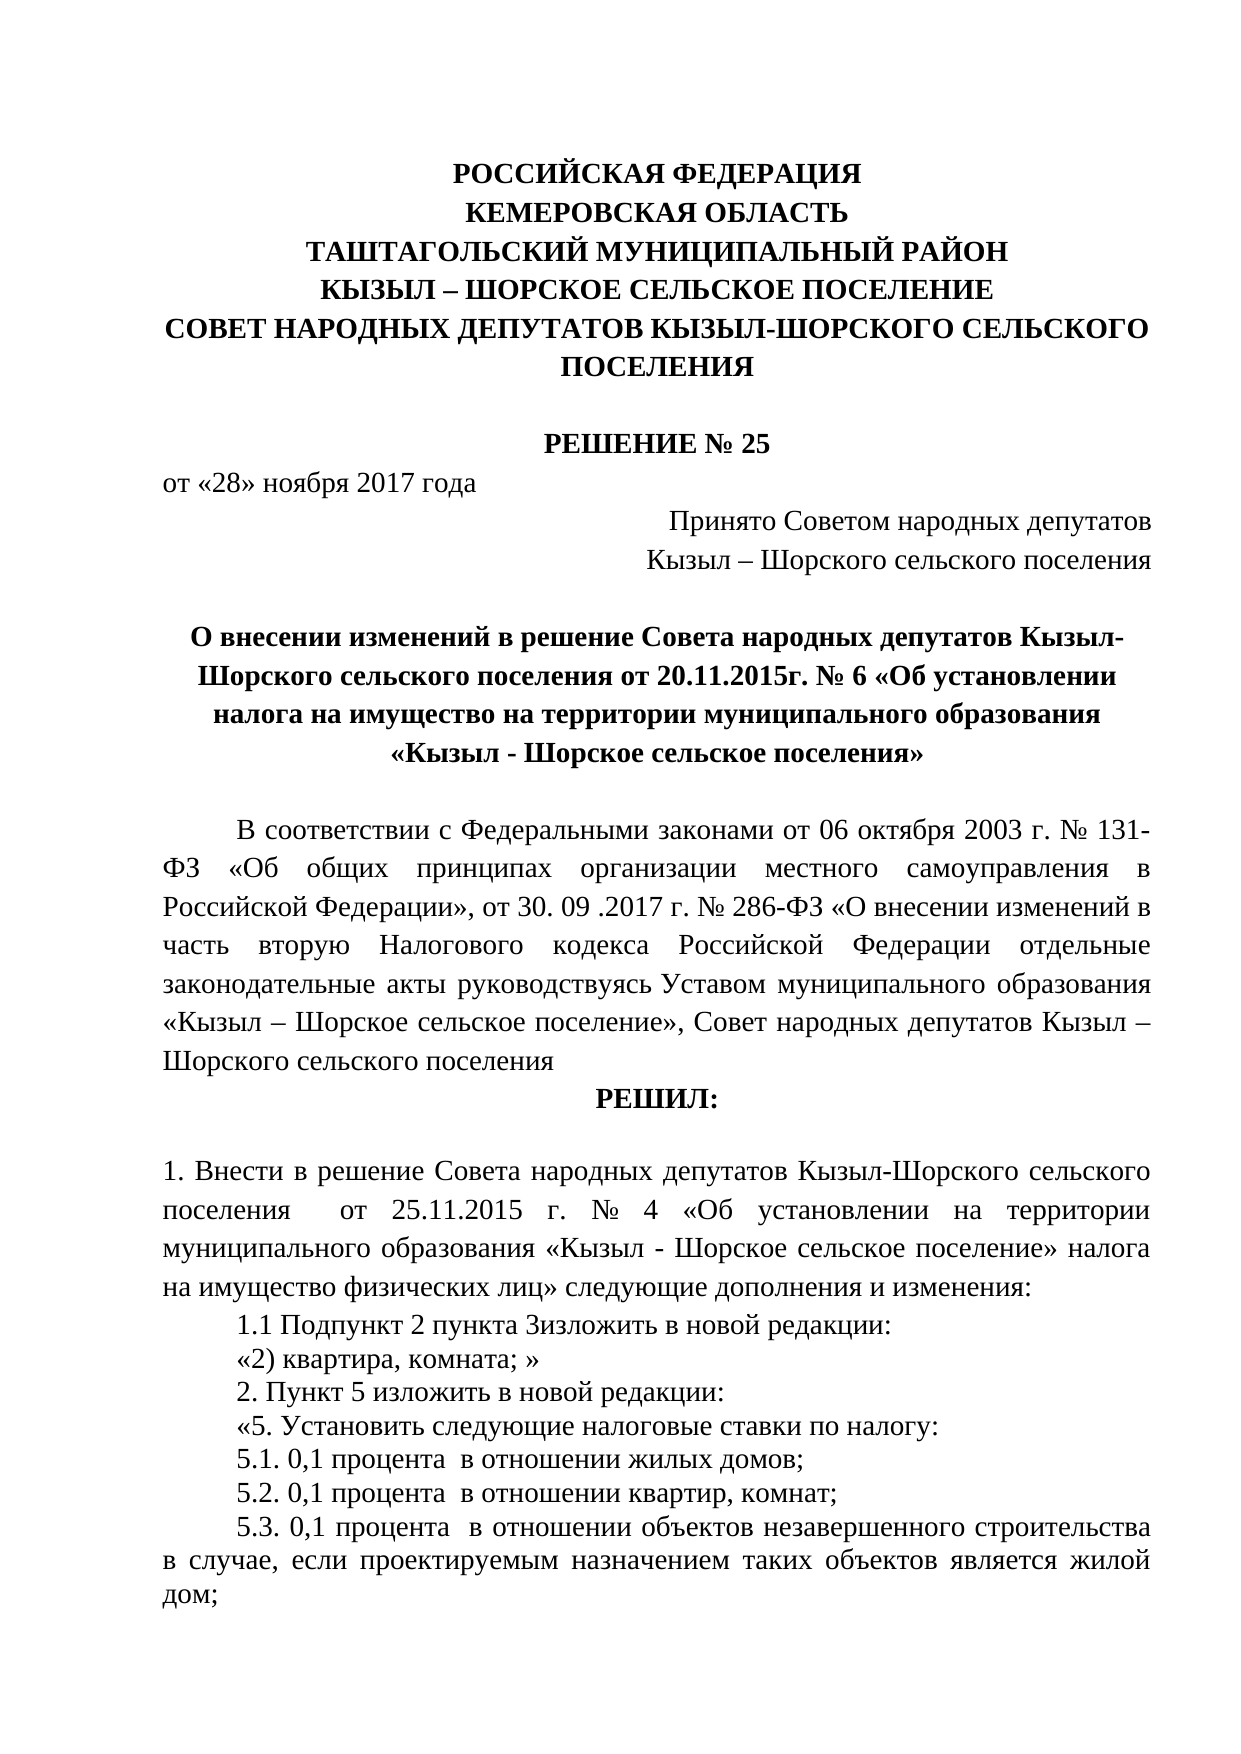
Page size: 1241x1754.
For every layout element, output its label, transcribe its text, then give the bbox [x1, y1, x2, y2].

text О внесении изменений в решение Совета народных депутатов Кызыл-Шорского сельского поселения от 20.11.2015г. № 6 «Об установлении налога на имущество на территории муниципального образования «Кызыл - Шорское сельское поселения» [162, 619, 1152, 768]
text «2) квартира, комната; » [162, 1341, 1152, 1374]
text РОССИЙСКАЯ ФЕДЕРАЦИЯ [162, 157, 1152, 190]
text 2. Пункт 5 изложить в новой редакции: [162, 1374, 1152, 1408]
text ТАШТАГОЛЬСКИЙ МУНИЦИПАЛЬНЫЙ РАЙОН [162, 234, 1152, 267]
text от «28» ноября 2017 года [162, 465, 1152, 498]
text Кызыл – Шорского сельского поселения [162, 542, 1152, 576]
text СОВЕТ НАРОДНЫХ ДЕПУТАТОВ КЫЗЫЛ-ШОРСКОГО СЕЛЬСКОГО ПОСЕЛЕНИЯ [162, 311, 1152, 383]
text «5. Установить следующие налоговые ставки по налогу: [162, 1408, 1152, 1442]
text 1. Внести в решение Совета народных депутатов Кызыл-Шорского сельского поселения от 25.11.2015 г. № 4 «Об установлении на территории муниципального образования «Кызыл - Шорское сельское поселение» налога на имущество физических лиц» следующие дополнения и изменения: [162, 1153, 1152, 1302]
text 1.1 Подпункт 2 пункта 3изложить в новой редакции: [162, 1307, 1152, 1341]
text В соответствии с Федеральными законами от 06 октября 2003 г. № 131-ФЗ «Об общих принципах организации местного самоуправления в Российской Федерации», от 30. 09 .2017 г. № 286-ФЗ «О внесении изменений в часть вторую Налогового кодекса Российской Федерации отдельные законодательные акты руководствуясь Уставом муниципального образования «Кызыл – Шорское сельское поселение», Совет народных депутатов Кызыл – Шорского сельского поселения [162, 812, 1152, 1077]
text 5.2. 0,1 процента в отношении квартир, комнат; [162, 1475, 1152, 1509]
text Принято Советом народных депутатов [162, 503, 1152, 537]
text РЕШЕНИЕ № 25 [162, 426, 1152, 460]
text КЕМЕРОВСКАЯ ОБЛАСТЬ [162, 195, 1152, 229]
text КЫЗЫЛ – ШОРСКОЕ СЕЛЬСКОЕ ПОСЕЛЕНИЕ [162, 272, 1152, 306]
text РЕШИЛ: [162, 1082, 1152, 1115]
text 5.1. 0,1 процента в отношении жилых домов; [162, 1442, 1152, 1475]
text 5.3. 0,1 процента в отношении объектов незавершенного строительства в случае, если проектируемым назначением таких объектов является жилой дом; [162, 1509, 1152, 1609]
